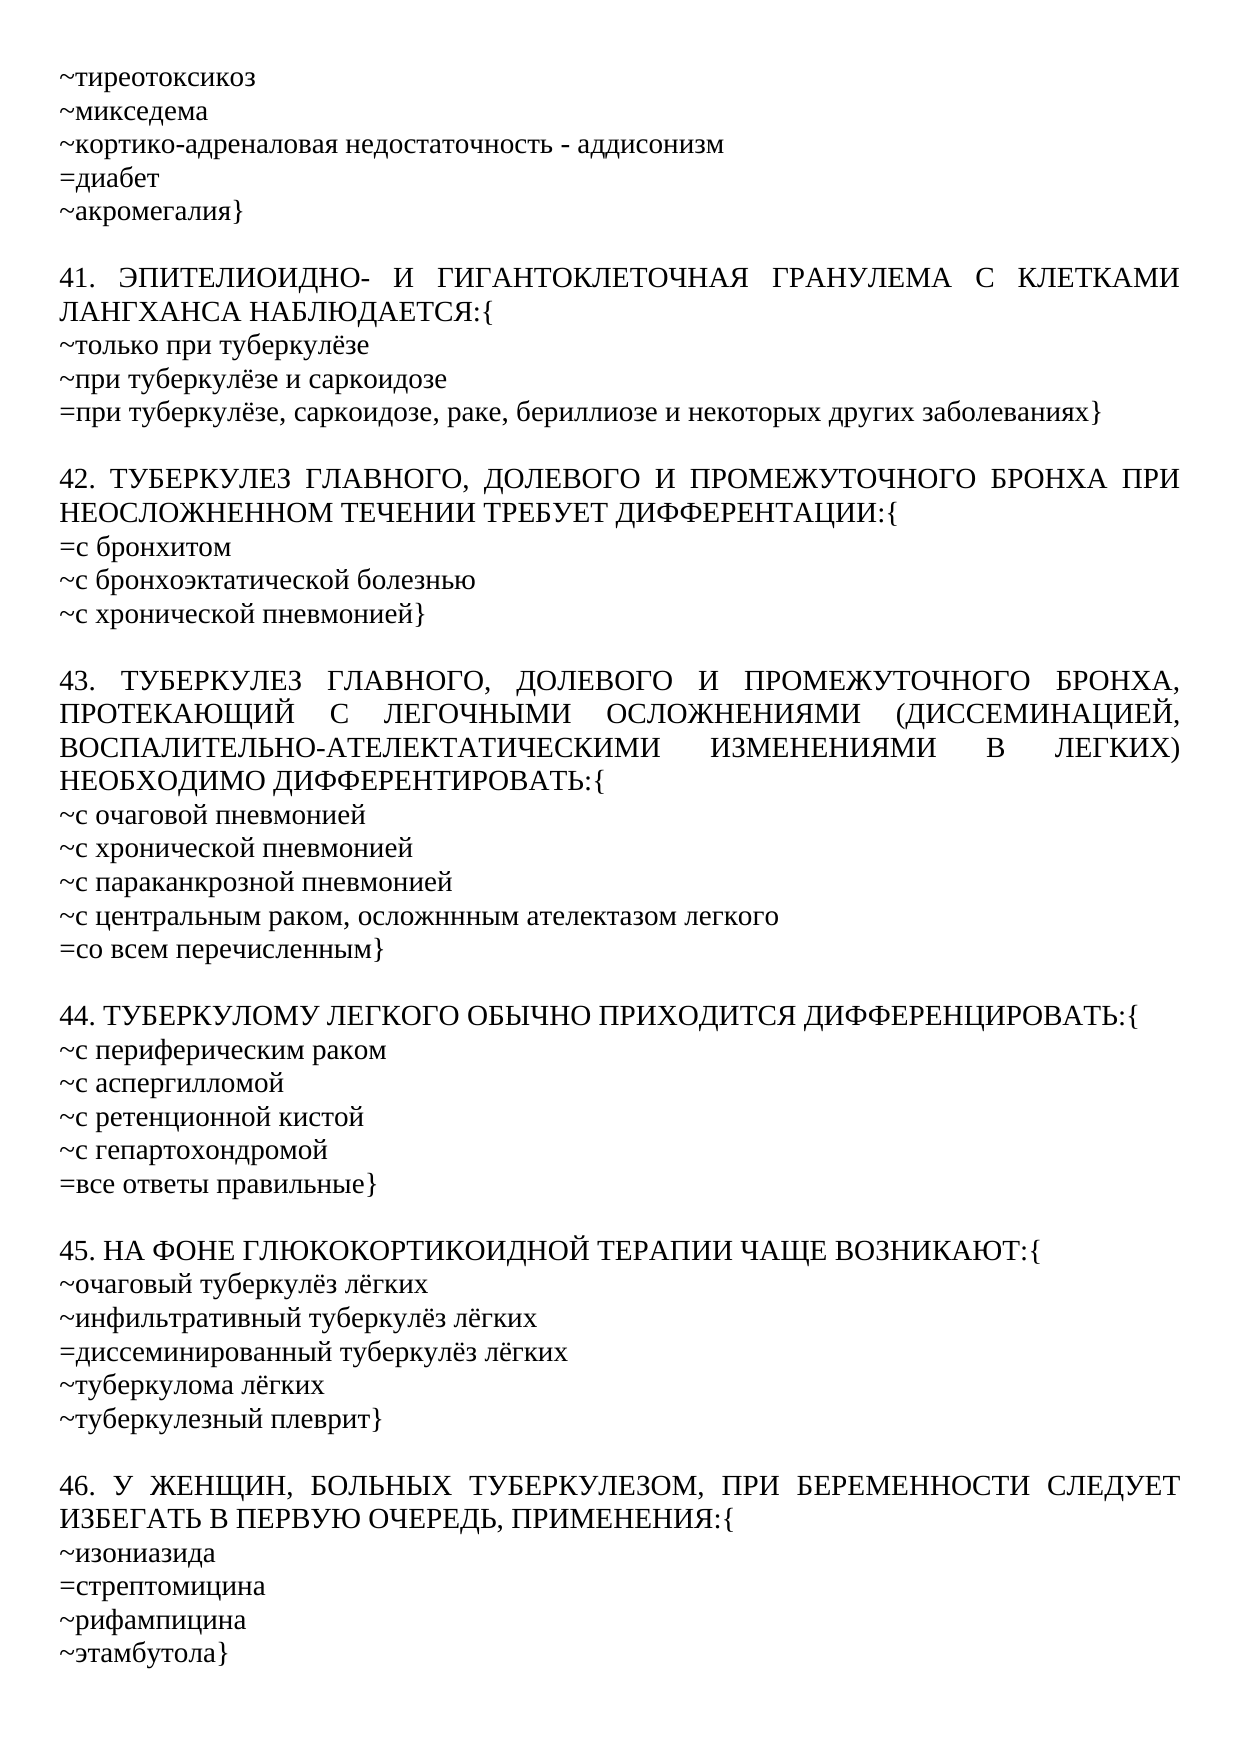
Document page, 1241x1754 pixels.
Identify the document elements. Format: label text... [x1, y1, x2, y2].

text =с бронхитом [59, 529, 1181, 562]
text 41. ЭПИТЕЛИОИДНО- И ГИГАНТОКЛЕТОЧНАЯ ГРАНУЛЕМА С КЛЕТКАМИ ЛАНГХАНСА НАБЛЮДАЕТСЯ:{ [59, 260, 1181, 327]
text ~микседема [59, 93, 1181, 126]
text ~туберкулезный плеврит} [59, 1401, 1181, 1434]
text =все ответы правильные} [59, 1166, 1181, 1199]
text ~изониазида [59, 1535, 1181, 1568]
text =при туберкулёзе, саркоидозе, раке, бериллиозе и некоторых других заболеваниях} [59, 394, 1181, 428]
text =со всем перечисленным} [59, 931, 1181, 965]
text ~рифампицина [59, 1602, 1181, 1636]
text ~акромегалия} [59, 193, 1181, 227]
text ~с хронической пневмонией} [59, 596, 1181, 629]
text ~туберкулома лёгких [59, 1367, 1181, 1401]
text ~с очаговой пневмонией [59, 797, 1181, 831]
text ~кортико-адреналовая недостаточность - аддисонизм [59, 126, 1181, 160]
text ~с бронхоэктатической болезнью [59, 562, 1181, 596]
text ~инфильтративный туберкулёз лёгких [59, 1300, 1181, 1334]
text ~с ретенционной кистой [59, 1099, 1181, 1132]
text =стрептомицина [59, 1568, 1181, 1602]
text ~этамбутола} [59, 1636, 1181, 1669]
text 46. У ЖЕНЩИН, БОЛЬНЫХ ТУБЕРКУЛЕЗОМ, ПРИ БЕРЕМЕННОСТИ СЛЕДУЕТ ИЗБЕГАТЬ В ПЕРВУЮ ОЧЕРЕДЬ, ПРИМЕНЕНИЯ:{ [59, 1468, 1181, 1535]
text ~с периферическим раком [59, 1032, 1181, 1065]
text ~с аспергилломой [59, 1065, 1181, 1099]
text 43. ТУБЕРКУЛЕЗ ГЛАВНОГО, ДОЛЕВОГО И ПРОМЕЖУТОЧНОГО БРОНХА, ПРОТЕКАЮЩИЙ С ЛЕГОЧНЫМИ ОСЛОЖНЕНИЯМИ (ДИССЕМИНАЦИЕЙ, ВОСПАЛИТЕЛЬНО-АТЕЛЕКТАТИЧЕСКИМИ ИЗМЕНЕНИЯМИ В ЛЕГКИХ) НЕОБХОДИМО ДИФФЕРЕНТИРОВАТЬ:{ [59, 663, 1181, 797]
text ~с гепартохондромой [59, 1132, 1181, 1166]
text =диабет [59, 160, 1181, 193]
text ~с центральным раком, осложннным ателектазом легкого [59, 898, 1181, 931]
text ~с параканкрозной пневмонией [59, 864, 1181, 898]
text ~очаговый туберкулёз лёгких [59, 1267, 1181, 1300]
text ~тиреотоксикоз [59, 59, 1181, 93]
text =диссеминированный туберкулёз лёгких [59, 1334, 1181, 1367]
text 44. ТУБЕРКУЛОМУ ЛЕГКОГО ОБЫЧНО ПРИХОДИТСЯ ДИФФЕРЕНЦИРОВАТЬ:{ [59, 998, 1181, 1032]
text ~только при туберкулёзе [59, 327, 1181, 361]
text 42. ТУБЕРКУЛЕЗ ГЛАВНОГО, ДОЛЕВОГО И ПРОМЕЖУТОЧНОГО БРОНХА ПРИ НЕОСЛОЖНЕННОМ ТЕЧЕНИИ ТРЕБУЕТ ДИФФЕРЕНТАЦИИ:{ [59, 462, 1181, 529]
text 45. НА ФОНЕ ГЛЮКОКОРТИКОИДНОЙ ТЕРАПИИ ЧАЩЕ ВОЗНИКАЮТ:{ [59, 1233, 1181, 1267]
text ~при туберкулёзе и саркоидозе [59, 361, 1181, 394]
text ~с хронической пневмонией [59, 831, 1181, 864]
